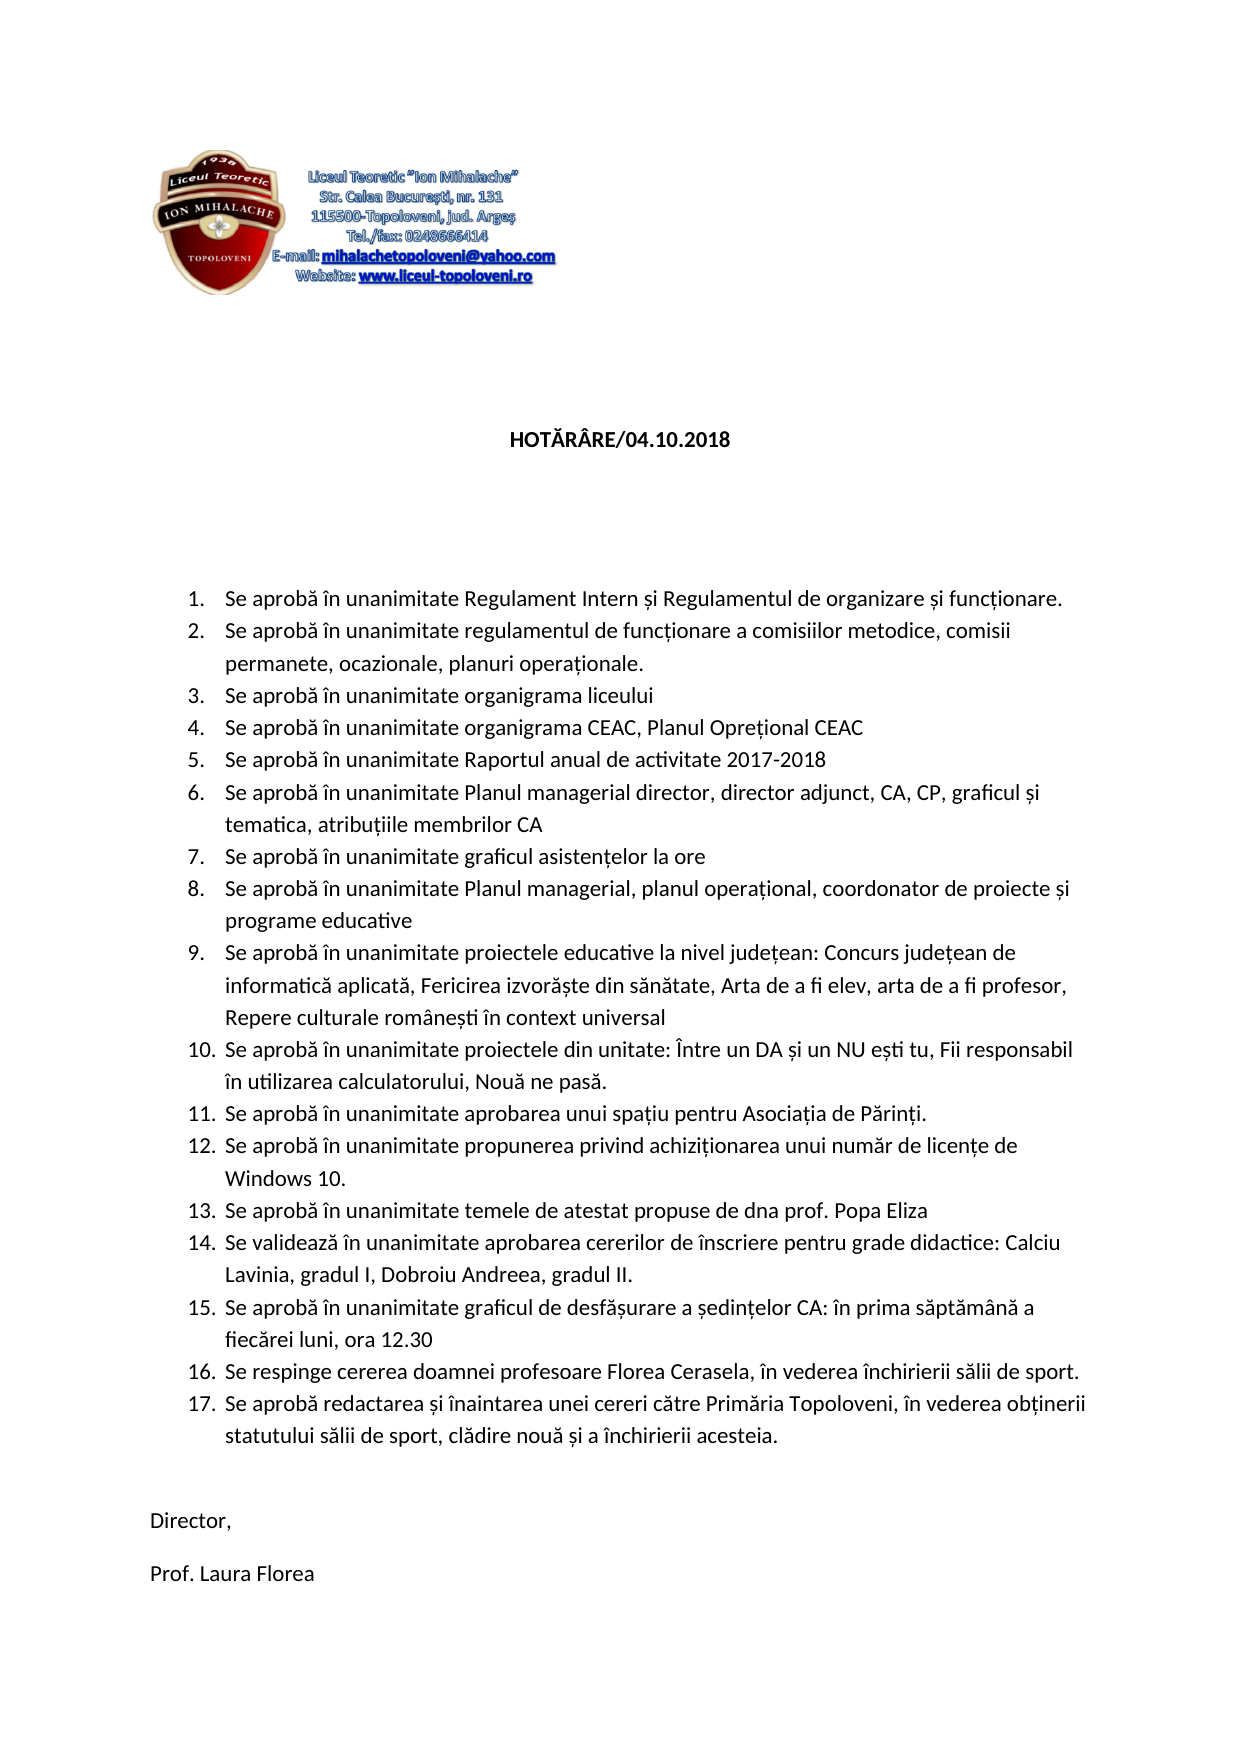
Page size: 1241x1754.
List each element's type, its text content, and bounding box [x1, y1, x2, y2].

list Se aprobă în unanimitate graficul asistențelor la ore [187, 842, 1090, 870]
list Se aprobă în unanimitate proiectele educative la nivel județean: Concurs județean de informatică aplicată, Fericirea izvorăște din sănătate, Arta de a fi elev, arta de a fi profesor, Repere culturale românești în context universal [187, 938, 1090, 1031]
list Se validează în unanimitate aprobarea cererilor de înscriere pentru grade didactice: Calciu Lavinia, gradul I, Dobroiu Andreea, gradul II. [187, 1228, 1090, 1288]
list Se aprobă în unanimitate regulamentul de funcționare a comisiilor metodice, comisii permanete, ocazionale, planuri operaționale. [187, 617, 1090, 677]
list Se aprobă în unanimitate organigrama liceului [187, 681, 1090, 709]
list Se aprobă în unanimitate Raportul anual de activitate 2017-2018 [187, 745, 1090, 773]
list Se aprobă în unanimitate proiectele din unitate: Între un DA și un NU ești tu, Fii responsabil în utilizarea calculatorului, Nouă ne pasă. [187, 1035, 1090, 1095]
picture [150, 150, 560, 295]
list Se aprobă în unanimitate Planul managerial, planul operațional, coordonator de proiecte și programe educative [187, 874, 1090, 934]
text HOTĂRÂRE/04.10.2018 [150, 425, 1090, 453]
list Se aprobă în unanimitate aprobarea unui spațiu pentru Asociația de Părinți. [187, 1099, 1090, 1127]
list Se aprobă redactarea și înaintarea unei cereri către Primăria Topoloveni, în vederea obținerii statutului sălii de sport, clădire nouă și a închirierii acesteia. [187, 1389, 1090, 1449]
list Se aprobă în unanimitate organigrama CEAC, Planul Oprețional CEAC [187, 713, 1090, 741]
text Director, [150, 1507, 1090, 1534]
list Se aprobă în unanimitate propunerea privind achiziționarea unui număr de licențe de Windows 10. [187, 1132, 1090, 1192]
list Se aprobă în unanimitate Regulament Intern și Regulamentul de organizare și funcționare. [187, 584, 1090, 612]
list Se aprobă în unanimitate Planul managerial director, director adjunct, CA, CP, graficul și tematica, atribuțiile membrilor CA [187, 778, 1090, 838]
text Prof. Laura Florea [150, 1559, 1090, 1588]
list Se respinge cererea doamnei profesoare Florea Cerasela, în vederea închirierii sălii de sport. [187, 1357, 1090, 1385]
list Se aprobă în unanimitate graficul de desfășurare a ședințelor CA: în prima săptămână a fiecărei luni, ora 12.30 [187, 1293, 1090, 1353]
list Se aprobă în unanimitate temele de atestat propuse de dna prof. Popa Eliza [187, 1196, 1090, 1224]
